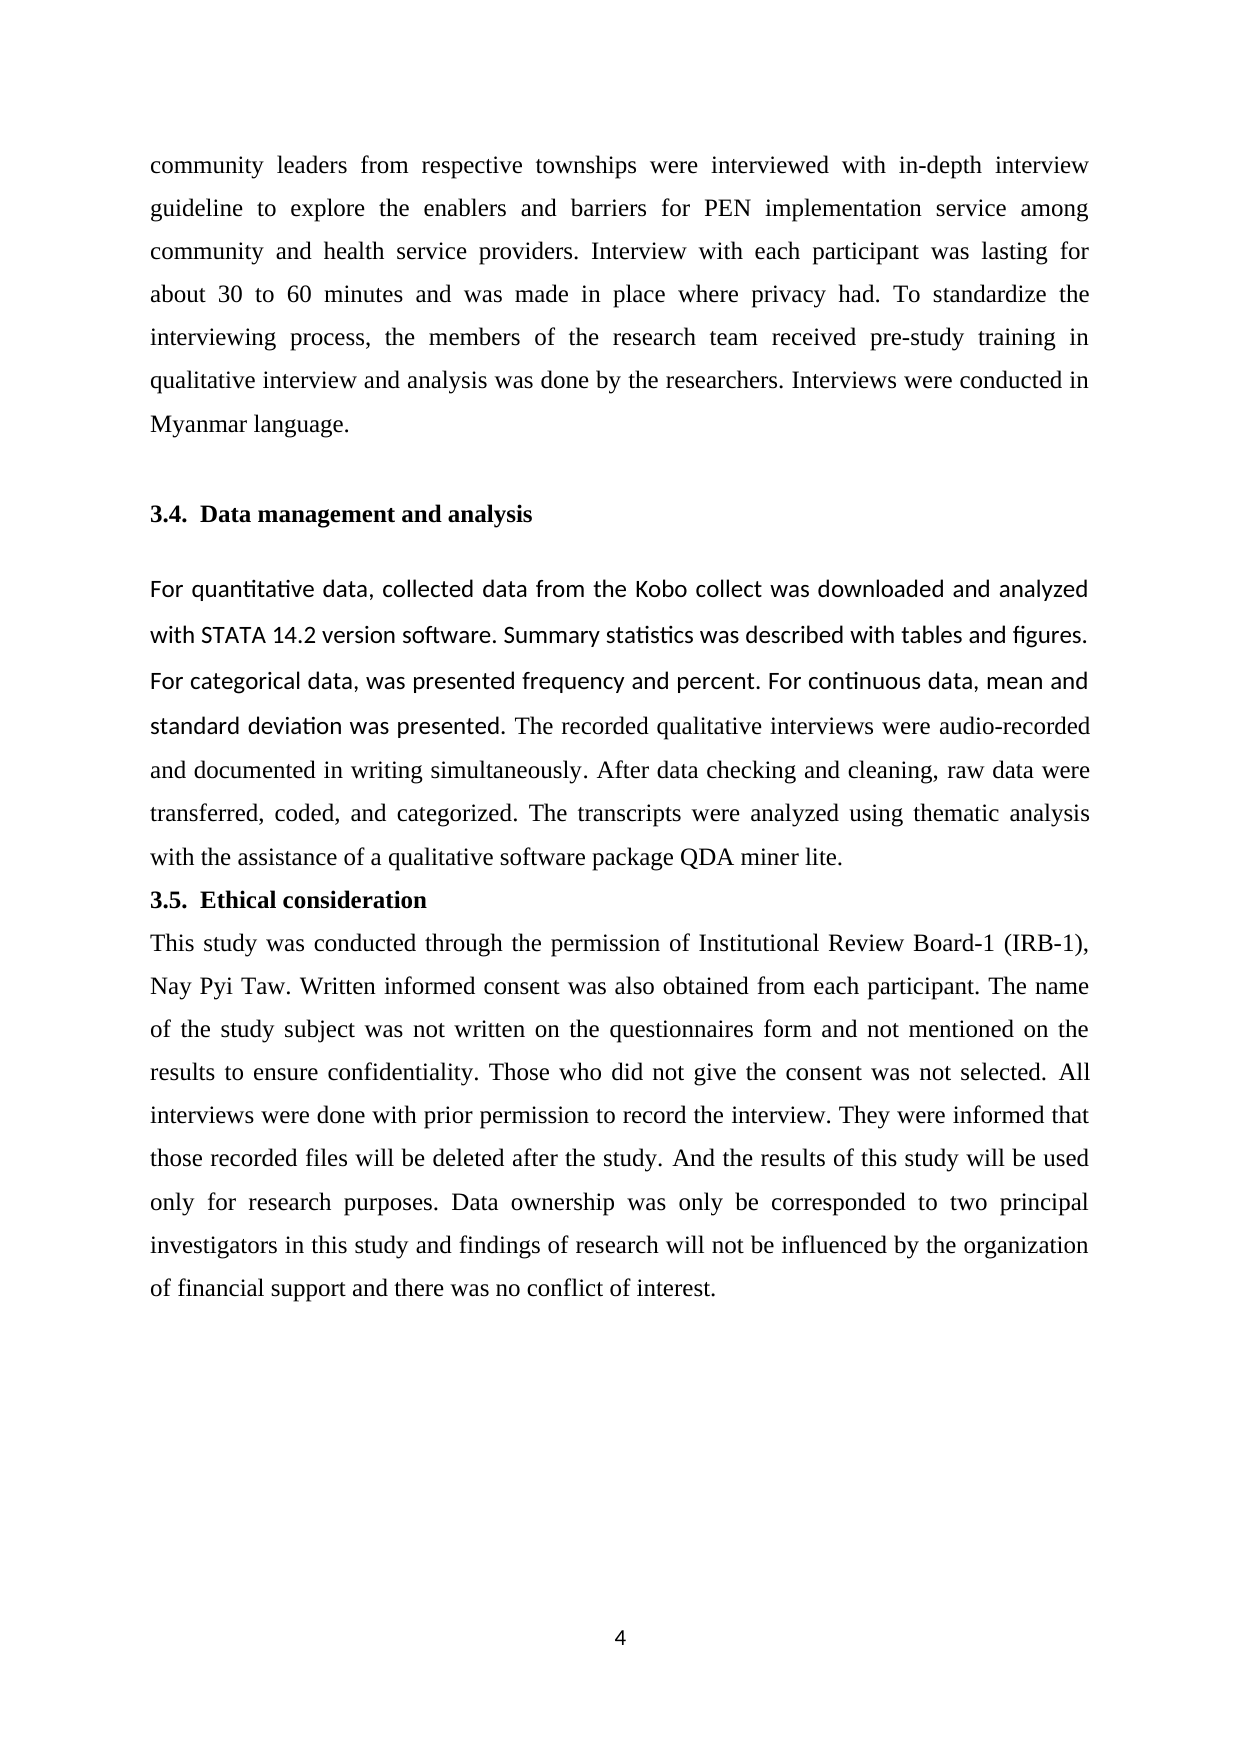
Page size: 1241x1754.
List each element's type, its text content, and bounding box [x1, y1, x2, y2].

text 3.5. Ethical consideration [150, 885, 1090, 913]
text For quantitative data, collected data from the Kobo collect was downloaded and analyzed with STATA 14.2 version software. Summary statistics was described with tables and figures. For categorical data, was presented frequency and percent. For continuous data, mean and standard deviation was presented. The recorded qualitative interviews were audio-recorded and documented in writing simultaneously. After data checking and cleaning, raw data were transferred, coded, and categorized. The transcripts were analyzed using thematic analysis with the assistance of a qualitative software package QDA miner lite. [150, 573, 1090, 870]
list This study was conducted through the permission of Institutional Review Board-1 (IRB-1), Nay Pyi Taw. Written informed consent was also obtained from each participant. The name of the study subject was not written on the questionnaires form and not mentioned on the results to ensure confidentiality. Those who did not give the consent was not selected. All interviews were done with prior permission to record the interview. They were informed that those recorded files will be deleted after the study. And the results of this study will be used only for research purposes. Data ownership was only be corresponded to two principal investigators in this study and findings of research will not be influenced by the organization of financial support and there was no conflict of interest. [150, 928, 1090, 1302]
subtitle 3.4. Data management and analysis [150, 499, 1090, 528]
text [150, 150, 1090, 437]
